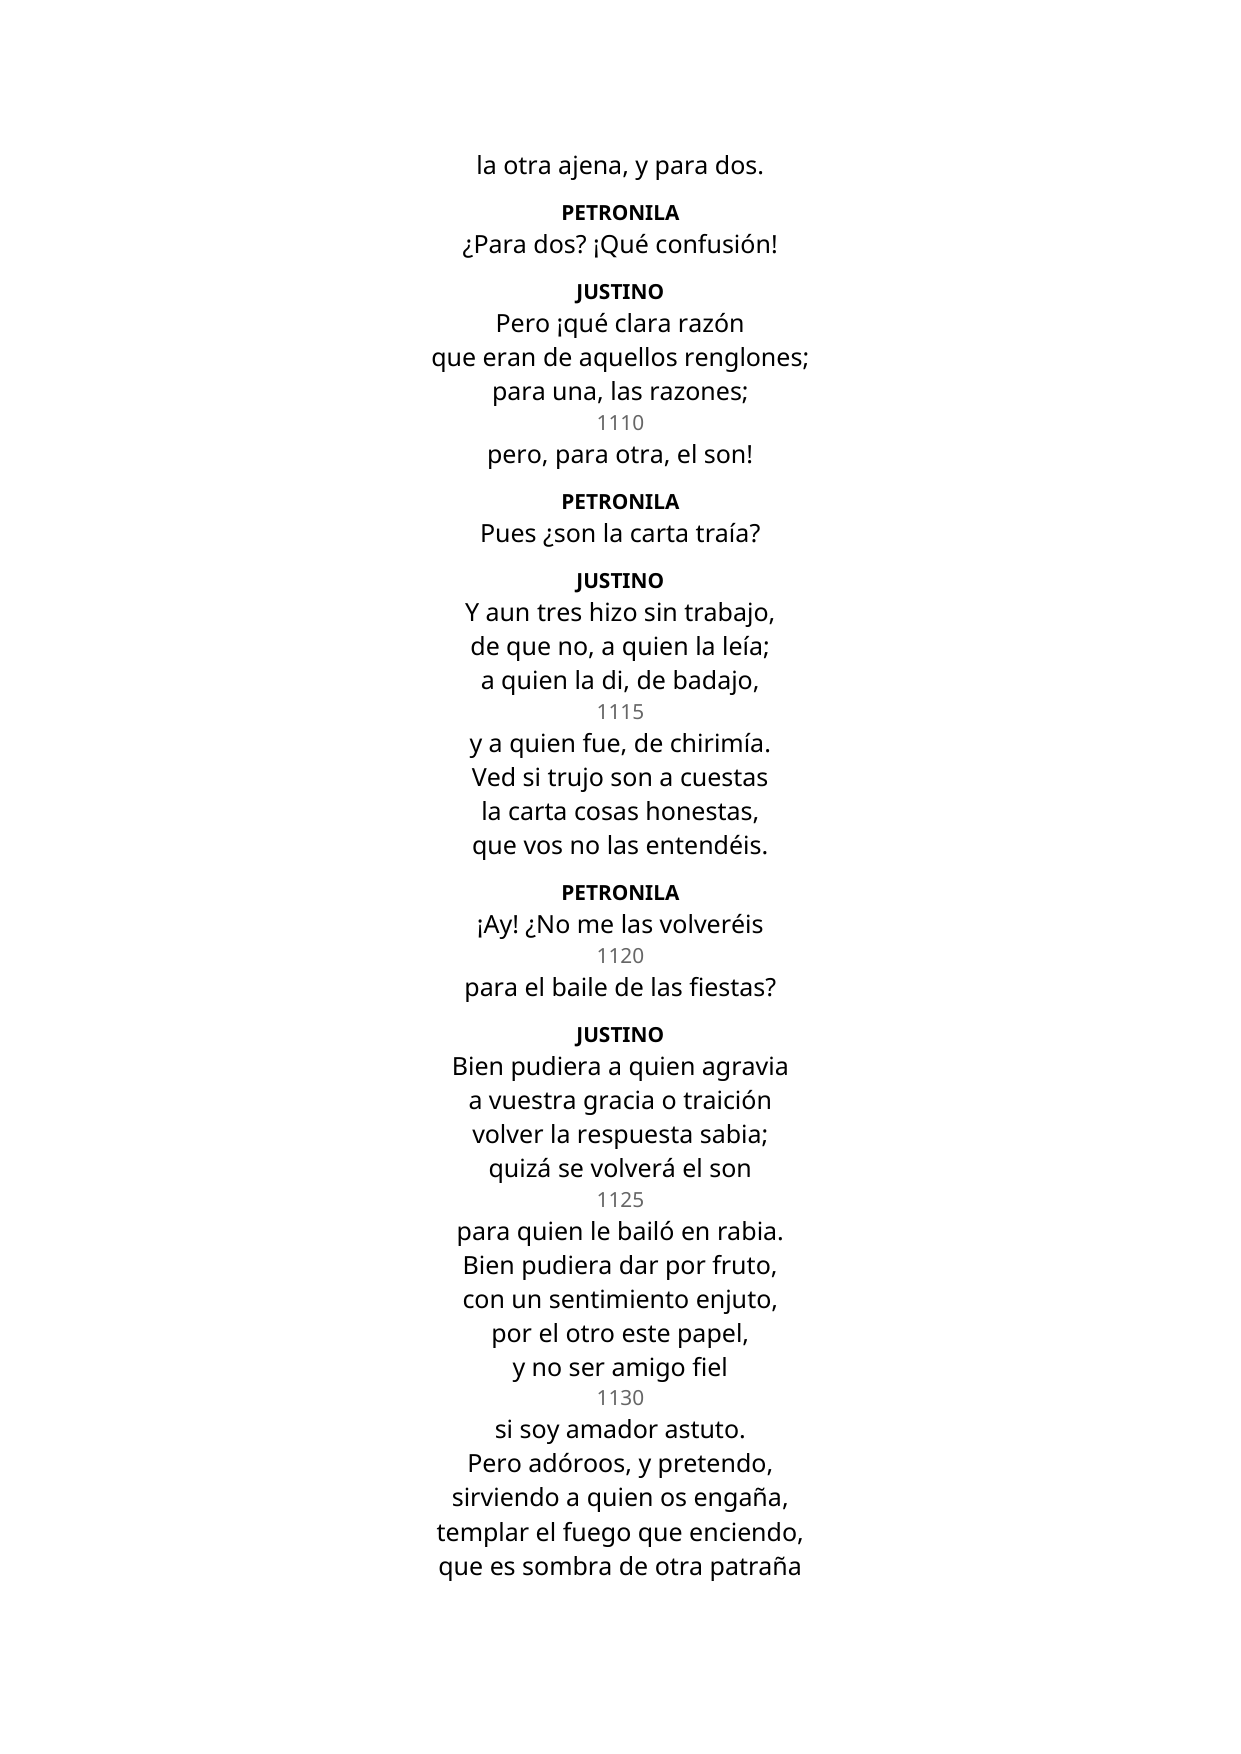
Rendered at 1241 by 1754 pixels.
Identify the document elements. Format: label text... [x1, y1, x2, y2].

text Pero adóroos, y pretendo, [177, 1446, 1063, 1480]
text 1125 [177, 1185, 1063, 1213]
text Bien pudiera dar por fruto, [177, 1247, 1063, 1281]
text de que no, a quien la leía; [177, 629, 1063, 663]
text ¿Para dos? ¡Qué confusión! [177, 227, 1063, 261]
text y no ser amigo fiel [177, 1349, 1063, 1383]
text Pero ¡qué clara razón [177, 306, 1063, 340]
text ¡Ay! ¿No me las volveréis [177, 907, 1063, 941]
text 1110 [177, 408, 1063, 437]
text templar el fuego que enciendo, [177, 1514, 1063, 1548]
text JUSTINO [177, 277, 1063, 306]
text PETRONILA [177, 198, 1063, 227]
text por el otro este papel, [177, 1315, 1063, 1349]
text a vuestra gracia o traición [177, 1083, 1063, 1117]
text para el baile de las fiestas? [177, 969, 1063, 1003]
text para una, las razones; [177, 374, 1063, 408]
text volver la respuesta sabia; [177, 1117, 1063, 1151]
text a quien la di, de badajo, [177, 663, 1063, 697]
text 1115 [177, 697, 1063, 726]
text que vos no las entendéis. [177, 828, 1063, 862]
text sirviendo a quien os engaña, [177, 1480, 1063, 1514]
text para quien le bailó en rabia. [177, 1213, 1063, 1247]
text PETRONILA [177, 487, 1063, 516]
text la carta cosas honestas, [177, 794, 1063, 828]
text quizá se volverá el son [177, 1151, 1063, 1185]
text Y aun tres hizo sin trabajo, [177, 595, 1063, 629]
text 1130 [177, 1383, 1063, 1412]
text Bien pudiera a quien agravia [177, 1048, 1063, 1083]
text y a quien fue, de chirimía. [177, 726, 1063, 759]
text Ved si trujo son a cuestas [177, 759, 1063, 794]
text 1120 [177, 941, 1063, 969]
text con un sentimiento enjuto, [177, 1281, 1063, 1315]
text que es sombra de otra patraña [177, 1548, 1063, 1582]
text si soy amador astuto. [177, 1412, 1063, 1446]
text la otra ajena, y para dos. [177, 148, 1063, 182]
text JUSTINO [177, 1020, 1063, 1048]
text JUSTINO [177, 566, 1063, 595]
text PETRONILA [177, 878, 1063, 907]
text que eran de aquellos renglones; [177, 340, 1063, 374]
text Pues ¿son la carta traía? [177, 516, 1063, 550]
text pero, para otra, el son! [177, 437, 1063, 471]
